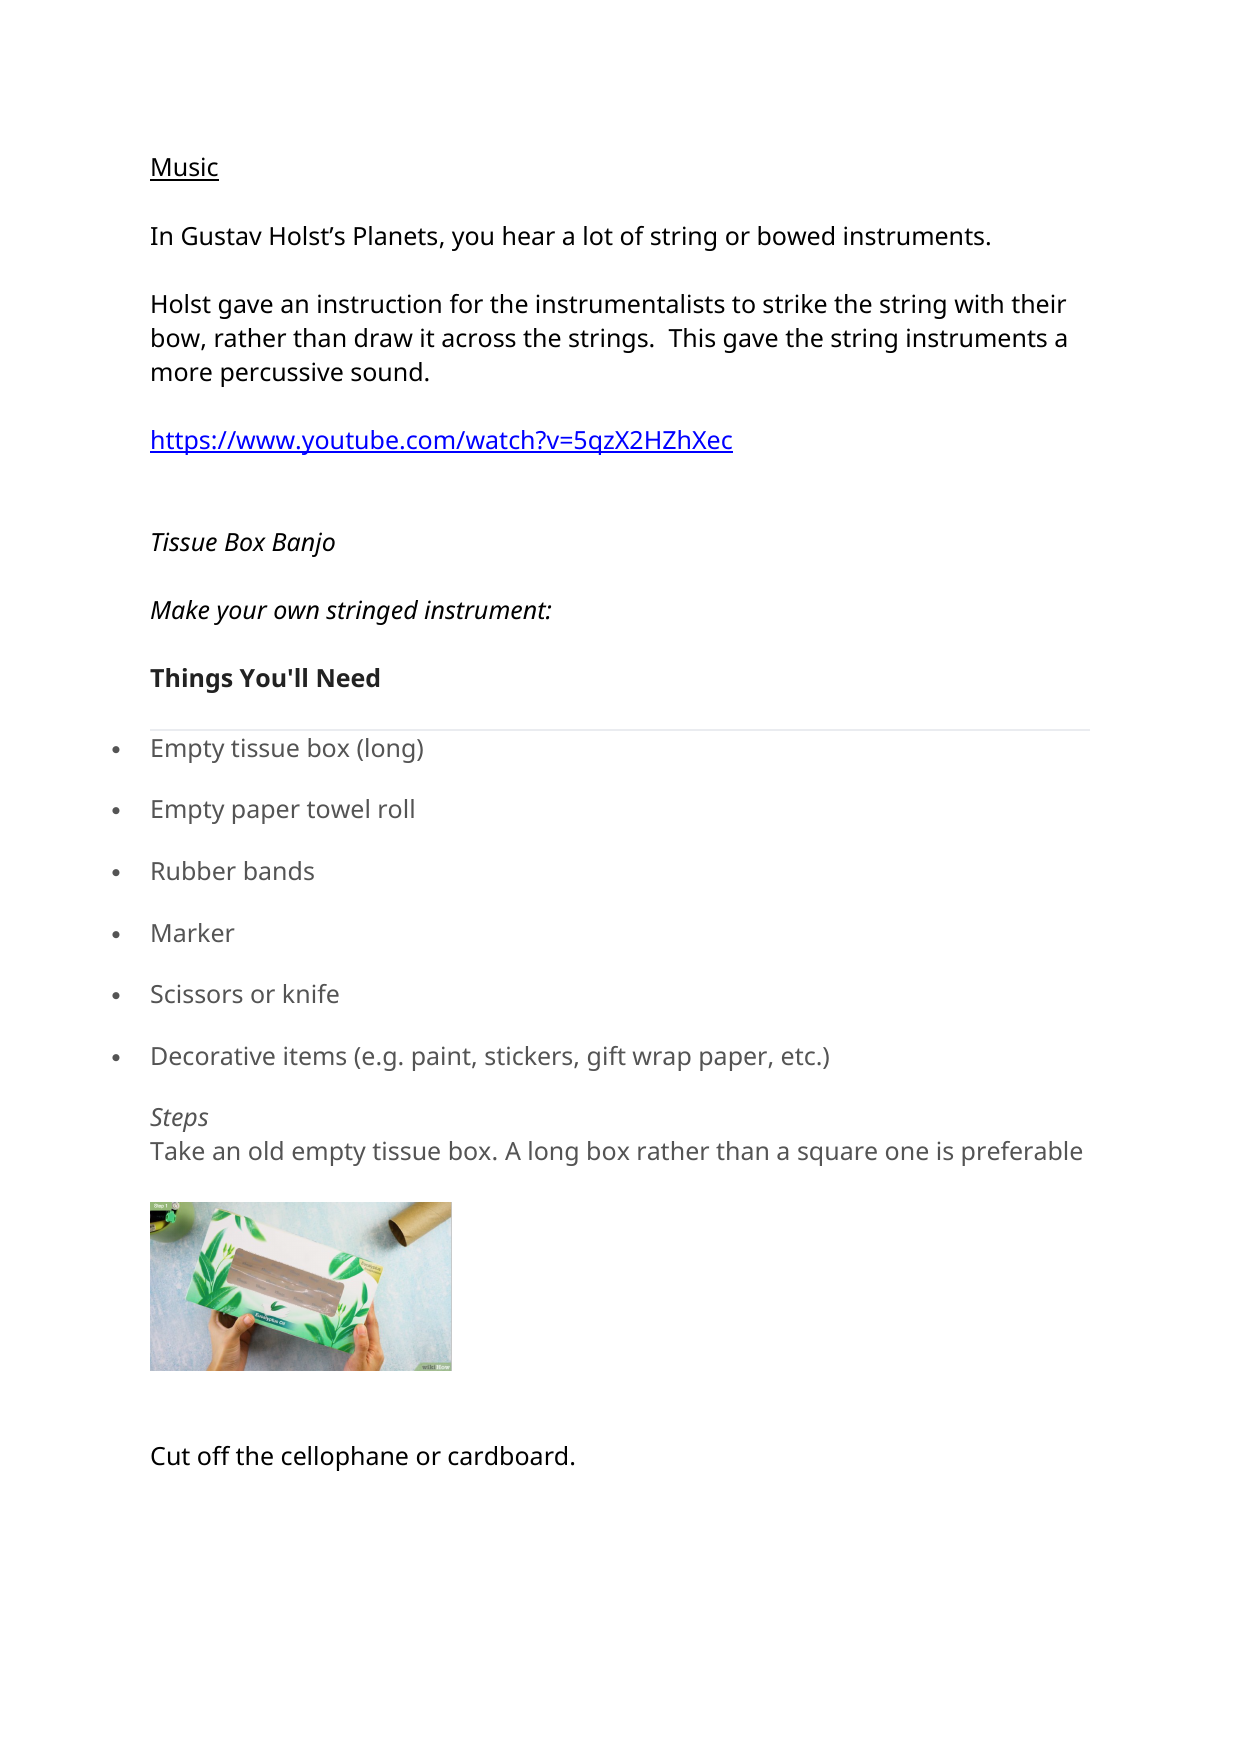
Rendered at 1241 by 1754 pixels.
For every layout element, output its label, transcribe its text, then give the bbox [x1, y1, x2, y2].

text Music [150, 150, 1090, 184]
text In Gustav Holst’s Planets, you hear a lot of string or bowed instruments. [150, 218, 1090, 252]
list Scissors or knife [112, 977, 1090, 1011]
text Make your own stringed instrument: [150, 593, 1090, 627]
text https://www.youtube.com/watch?v=5qzX2HZhXec [150, 422, 1090, 457]
text Take an old empty tissue box. A long box rather than a square one is preferable [150, 1134, 498, 1168]
text Tissue Box Banjo [150, 525, 1090, 559]
picture [150, 1202, 452, 1371]
list Empty paper towel roll [112, 792, 1090, 826]
list Empty tissue box (long) [112, 731, 1090, 765]
text Cut off the cellophane or cardboard. [150, 1438, 1090, 1473]
list Marker [112, 915, 1090, 949]
list Rubber bands [112, 854, 1090, 888]
list Decorative items (e.g. paint, stickers, gift wrap paper, etc.) [112, 1038, 1090, 1072]
text Steps [150, 1100, 1090, 1134]
text Things You'll Need [150, 661, 1090, 695]
text Holst gave an instruction for the instrumentalists to strike the string with their bow, rather than draw it across the strings. This gave the string instruments a more percussive sound. [150, 286, 1090, 388]
